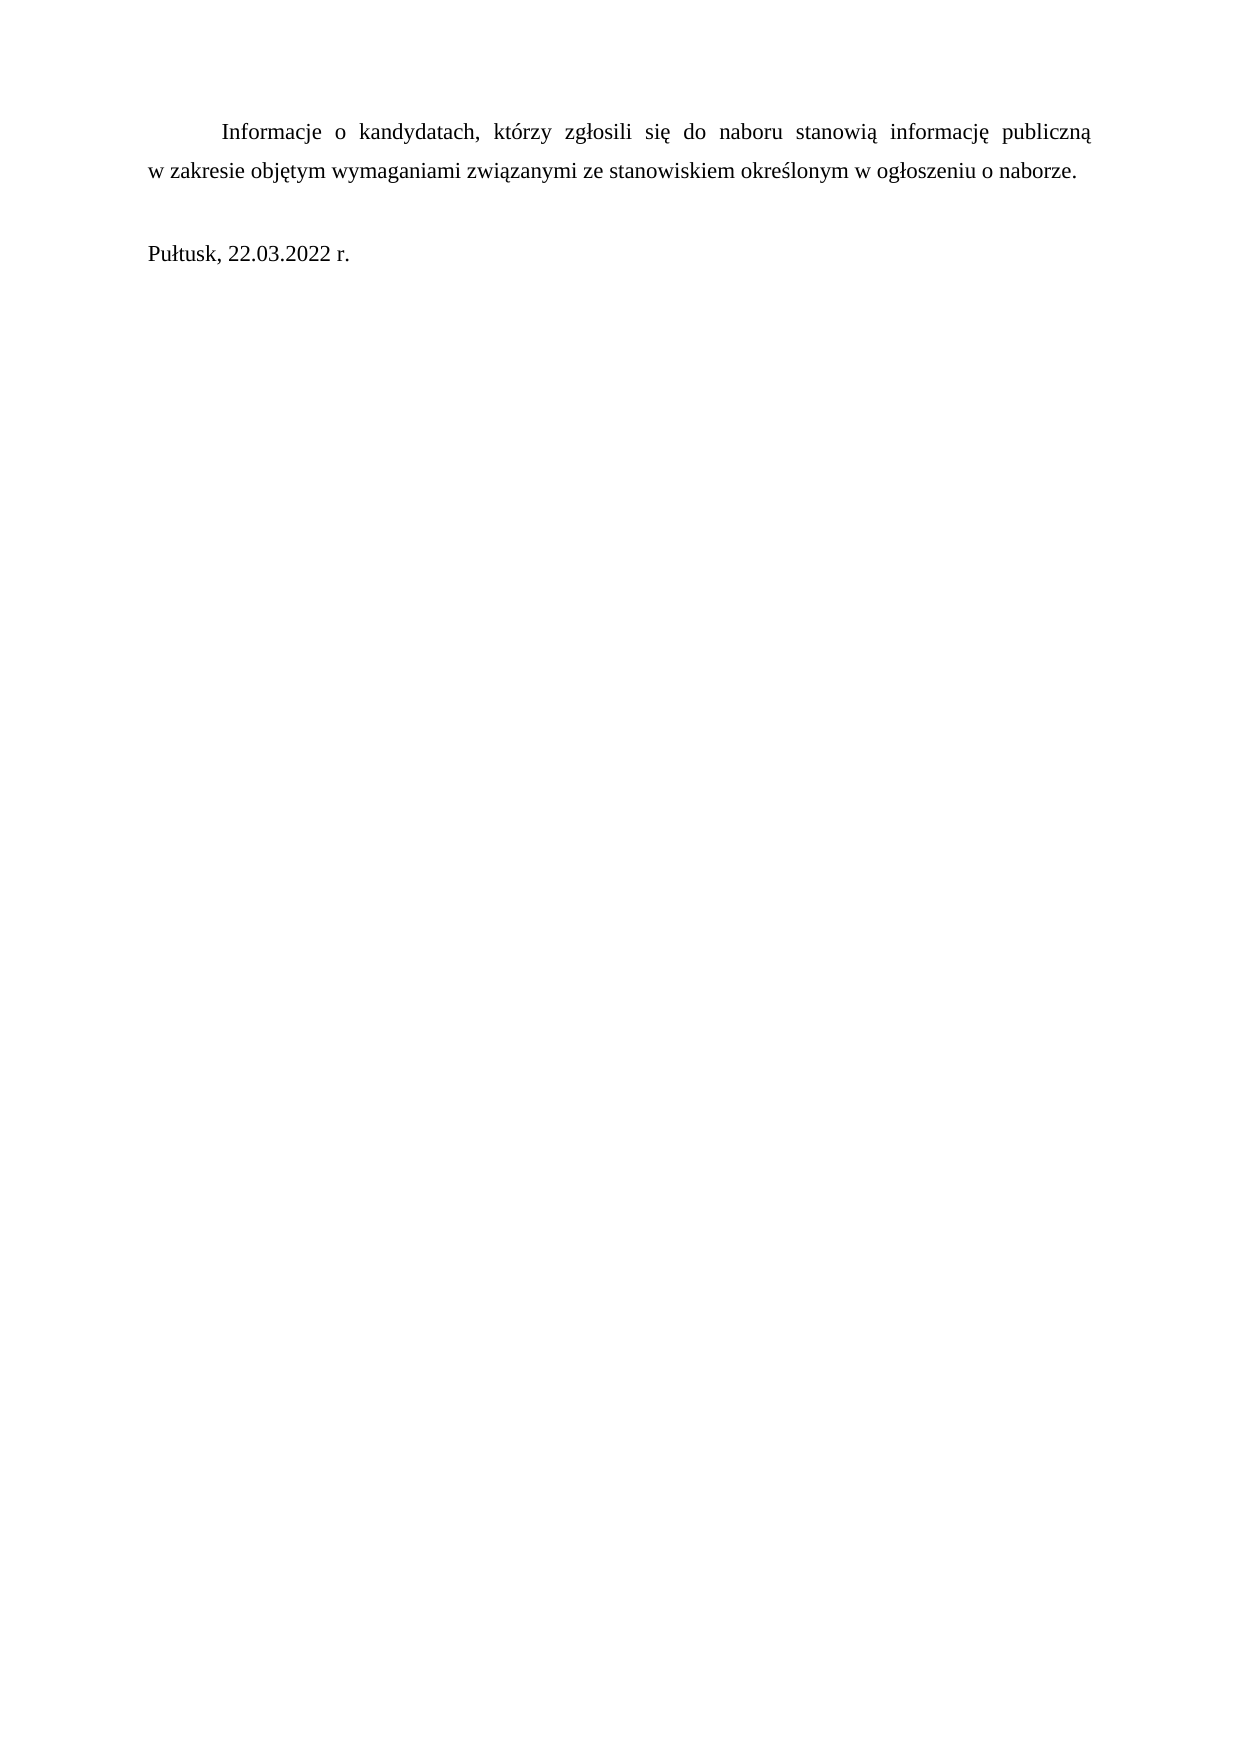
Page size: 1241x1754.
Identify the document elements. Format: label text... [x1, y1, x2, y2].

text Pułtusk, 22.03.2022 r. [148, 240, 1092, 266]
text Informacje o kandydatach, którzy zgłosili się do naboru stanowią informację publiczną w zakresie objętym wymaganiami związanymi ze stanowiskiem określonym w ogłoszeniu o naborze. [148, 118, 1092, 184]
